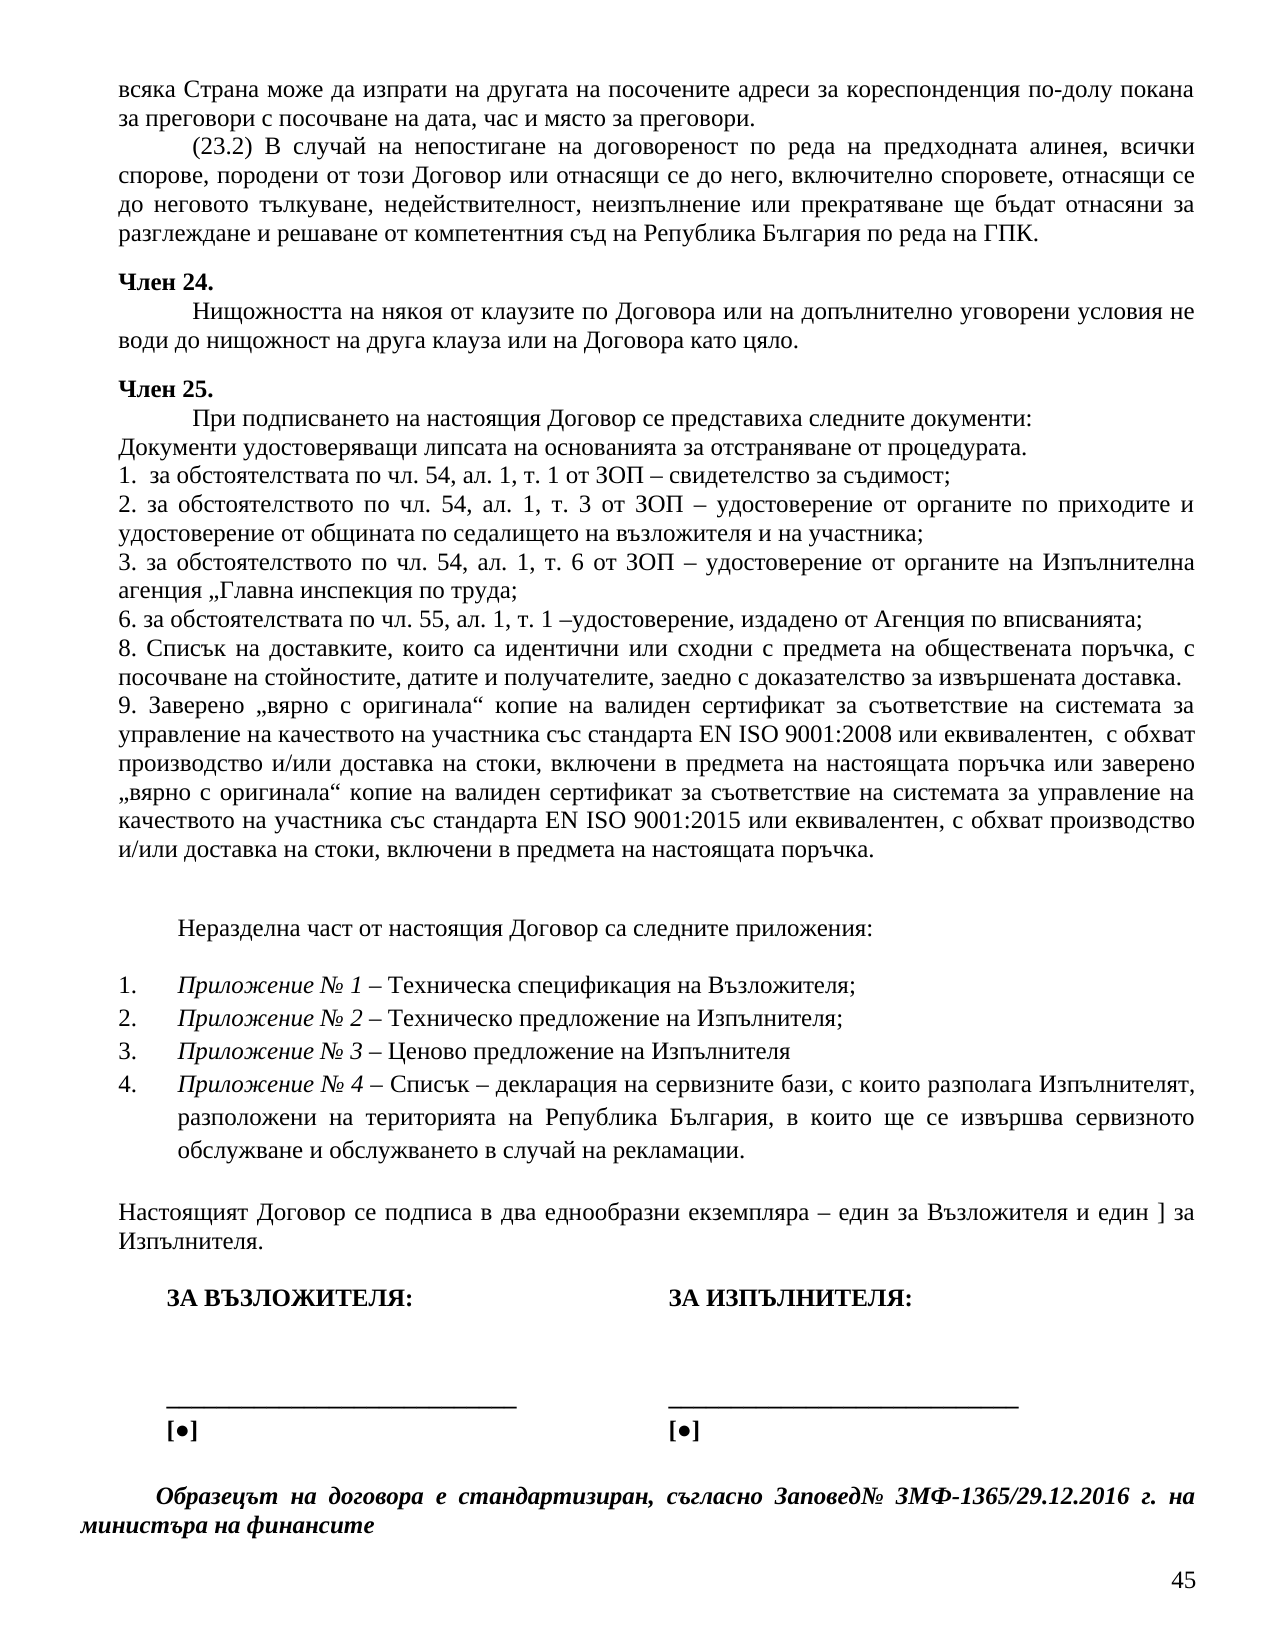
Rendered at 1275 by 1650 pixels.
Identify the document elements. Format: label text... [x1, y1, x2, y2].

text Образецът на договора е стандартизиран, съгласно Заповед№ ЗМФ-1365/29.12.2016 г. на министъра на финансите [81, 1481, 1196, 1539]
list Приложение № 3 – Ценово предложение на Изпълнителя [118, 1036, 1196, 1065]
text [118, 74, 1196, 131]
list Приложение № 1 – Техническа спецификация на Възложителя; [118, 970, 1196, 999]
text Неразделна част от настоящия Договор са следните приложения: [118, 913, 1196, 941]
text 8. Списък на доставките, които са идентични или сходни с предмета на обществената поръчка, с посочване на стойностите, датите и получателите, заедно с доказателство за извършената доставка. [118, 633, 1196, 691]
text Нищожността на някоя от клаузите по Договора или на допълнително уговорени условия не води до нищожност на друга клауза или на Договора като цяло. [118, 296, 1196, 353]
text 2. за обстоятелството по чл. 54, ал. 1, т. 3 от ЗОП – удостоверение от органите по приходите и удостоверение от общината по седалището на възложителя и на участника; [118, 489, 1196, 547]
list Приложение № 4 – Списък – декларация на сервизните бази, с които разполага Изпълнителят, разположени на територията на Република България, в които ще се извършва сервизното обслужване и обслужването в случай на рекламации. [118, 1069, 1196, 1164]
text 9. Заверено „вярно с оригинала“ копие на валиден сертификат за съответствие на системата за управление на качеството на участника със стандарта EN ISO 9001:2008 или еквивалентен, с обхват производство и/или доставка на стоки, включени в предмета на настоящата поръчка или заверено „вярно с оригинала“ копие на валиден сертификат за съответствие на системата за управление на качеството на участника със стандарта EN ISO 9001:2015 или еквивалентен, с обхват производство и/или доставка на стоки, включени в предмета на настоящата поръчка. [118, 691, 1196, 863]
table_header ЗА ИЗПЪЛНИТЕЛЯ: ____________________________ [●] [657, 1283, 1159, 1481]
subtitle Член 25. [118, 374, 1196, 403]
text Документи удостоверяващи липсата на основанията за отстраняване от процедурата. [118, 432, 1196, 461]
list Приложение № 2 – Техническо предложение на Изпълнителя; [118, 1003, 1196, 1032]
text 1. за обстоятелствата по чл. 54, ал. 1, т. 1 от ЗОП – свидетелство за съдимост; [118, 461, 1196, 489]
text (23.2) В случай на непостигане на договореност по реда на предходната алинея, всички спорове, породени от този Договор или отнасящи се до него, включително споровете, отнасящи се до неговото тълкуване, недействителност, неизпълнение или прекратяване ще бъдат отнасяни за разглеждане и решаване от компетентния съд на Република България по реда на ГПК. [118, 131, 1196, 246]
table_header ЗА ВЪЗЛОЖИТЕЛЯ: ____________________________ [●] [155, 1283, 657, 1481]
text 3. за обстоятелството по чл. 54, ал. 1, т. 6 от ЗОП – удостоверение от органите на Изпълнителна агенция „Главна инспекция по труда; [118, 547, 1196, 604]
text Настоящият Договор се подписа в два еднообразни екземпляра – един за Възложителя и един ] за Изпълнителя. [118, 1197, 1196, 1254]
text При подписването на настоящия Договор се представиха следните документи: [118, 403, 1196, 432]
text 6. за обстоятелствата по чл. 55, ал. 1, т. 1 –удостоверение, издадено от Агенция по вписванията; [118, 604, 1196, 633]
subtitle Член 24. [118, 267, 1196, 296]
